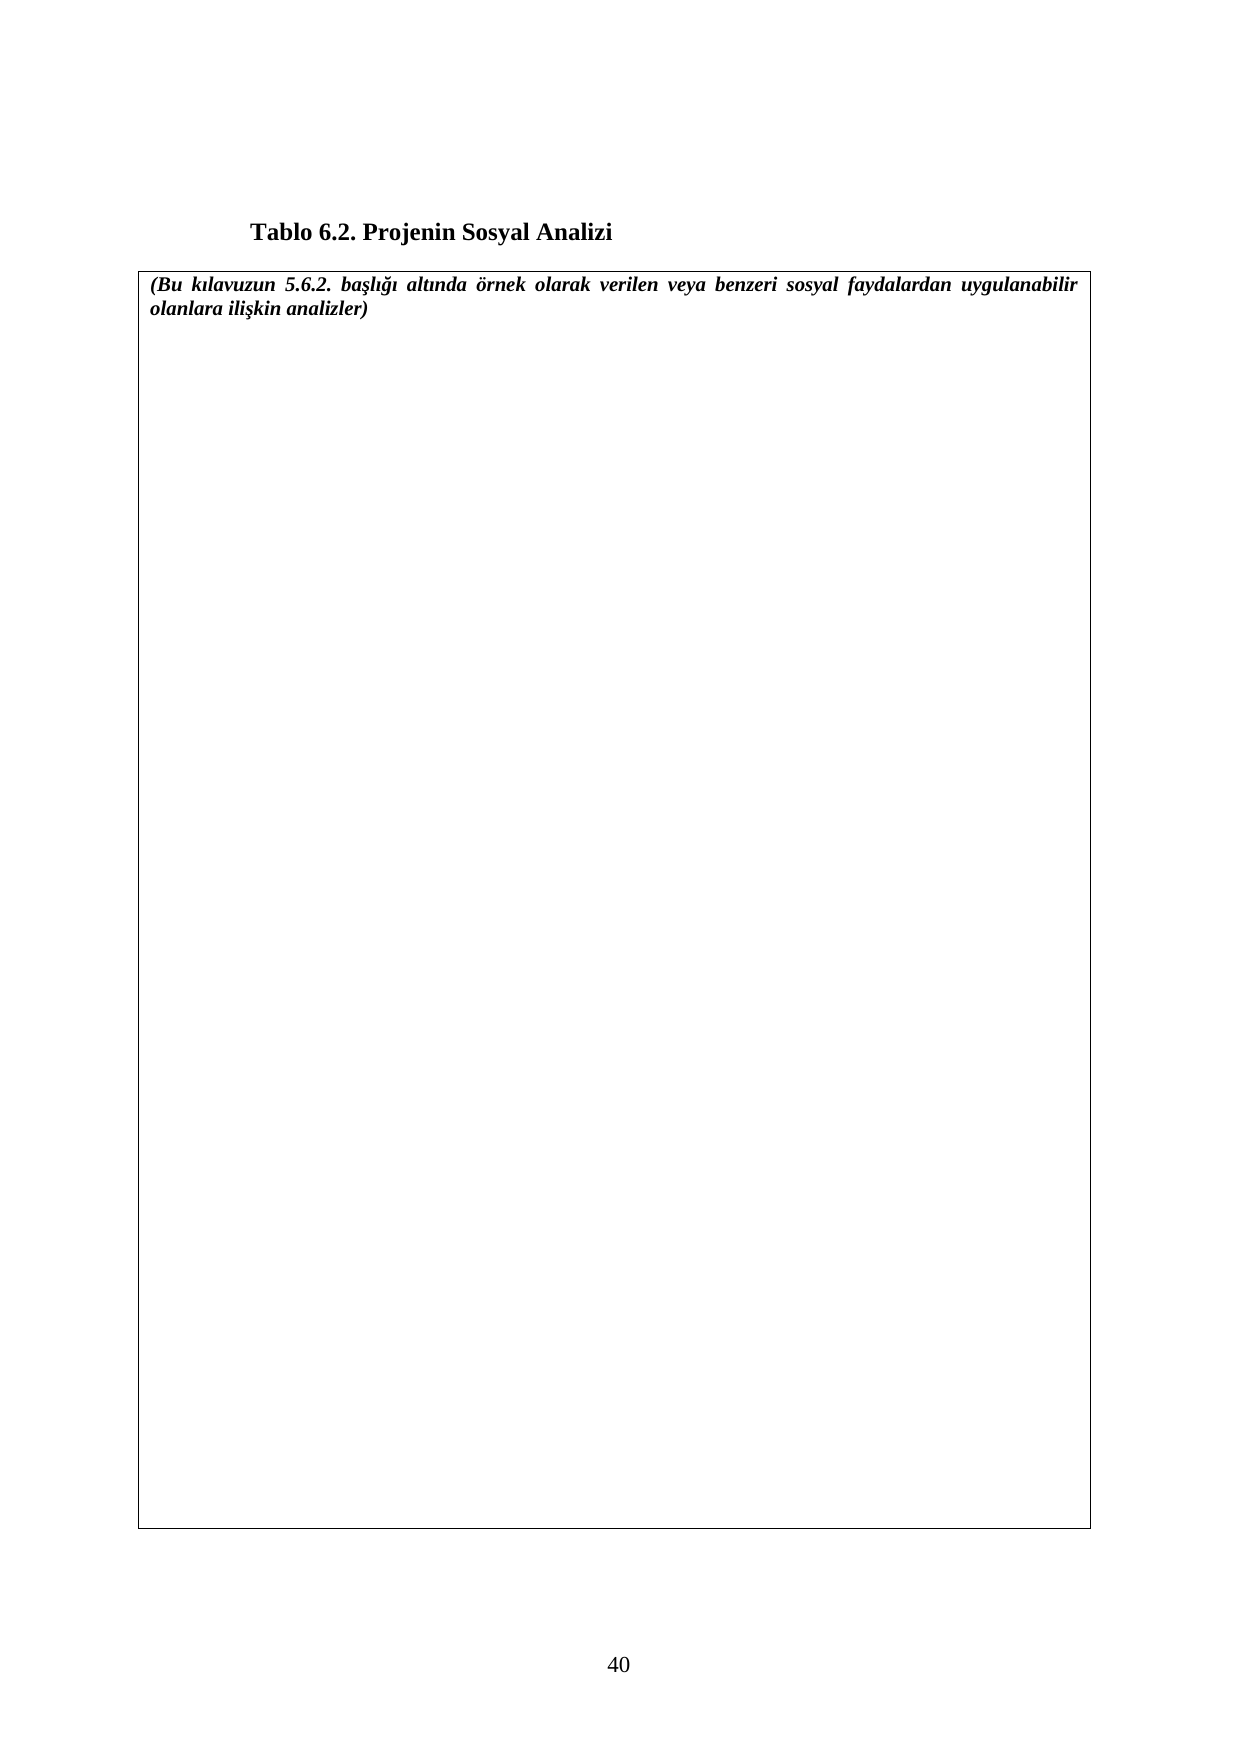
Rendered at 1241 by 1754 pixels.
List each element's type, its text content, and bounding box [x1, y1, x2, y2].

text Tablo 6.2. Projenin Sosyal Analizi [250, 217, 1087, 246]
table_header (Bu kılavuzun 5.6.2. başlığı altında örnek olarak verilen veya benzeri sosyal faydalardan uygulanabilir olanlara ilişkin analizler) [139, 272, 1090, 1528]
